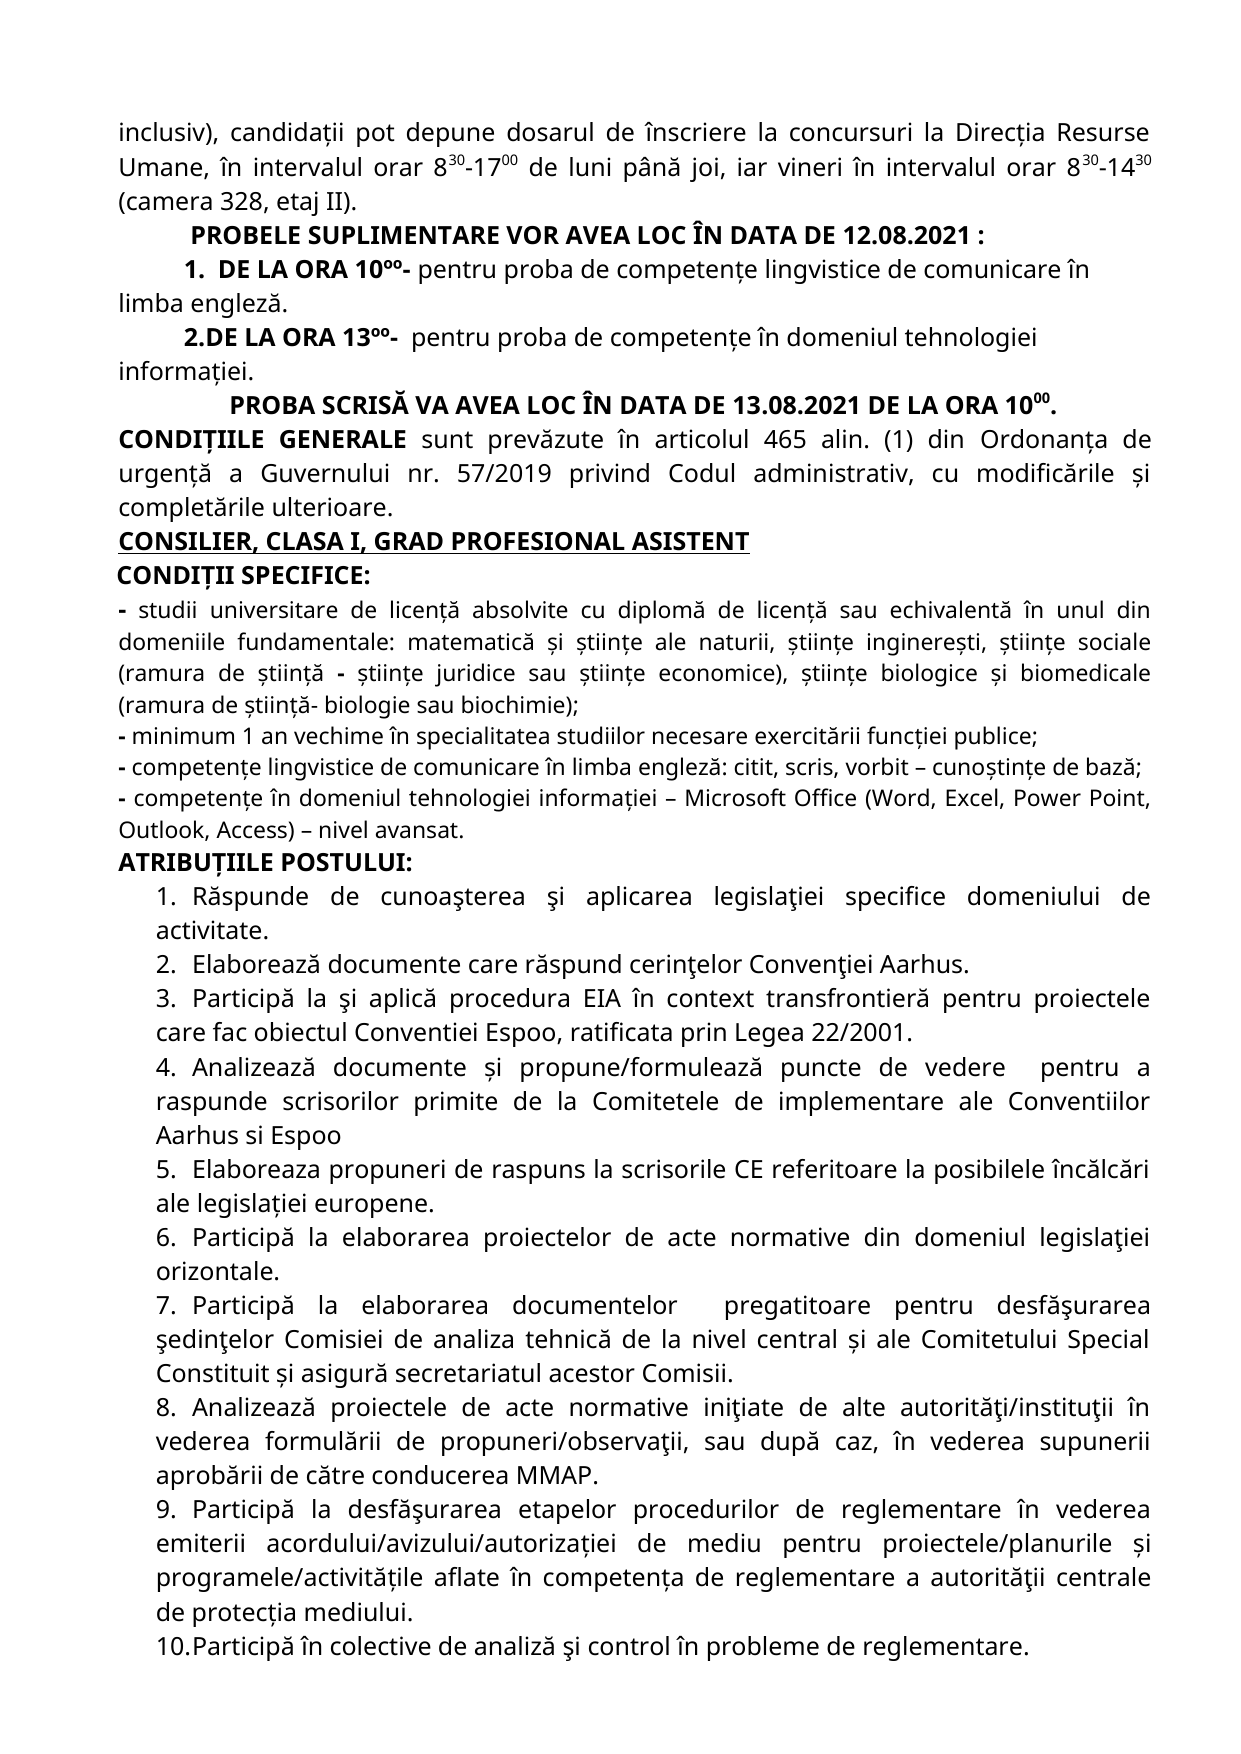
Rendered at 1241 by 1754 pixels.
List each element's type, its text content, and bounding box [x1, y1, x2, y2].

text CONDIŢIILE GENERALE sunt prevăzute în articolul 465 alin. (1) din Ordonanța de urgență a Guvernului nr. 57/2019 privind Codul administrativ, cu modificările și completările ulterioare. [118, 422, 1152, 524]
text 1. Răspunde de cunoaşterea şi aplicarea legislaţiei specifice domeniului de activitate. [156, 879, 1152, 947]
text - minimum 1 an vechime în specialitatea studiilor necesare exercitării funcției publice; [118, 720, 1152, 751]
text 1. DE LA ORA 10ºº- pentru proba de competențe lingvistice de comunicare în limba engleză. [118, 251, 1152, 319]
text 2. Elaborează documente care răspund cerinţelor Convenţiei Aarhus. [156, 947, 1152, 981]
text PROBA SCRISĂ VA AVEA LOC ÎN DATA DE 13.08.2021 DE LA ORA 1000. [118, 388, 1152, 422]
text 9. Participă la desfăşurarea etapelor procedurilor de reglementare în vederea emiterii acordului/avizului/autorizației de mediu pentru proiectele/planurile și programele/activitățile aflate în competența de reglementare a autorităţii centrale de protecția mediului. [156, 1492, 1152, 1628]
text 8. Analizează proiectele de acte normative iniţiate de alte autorităţi/instituţii în vederea formulării de propuneri/observaţii, sau după caz, în vederea supunerii aprobării de către conducerea MMAP. [156, 1390, 1152, 1492]
text PROBELE SUPLIMENTARE VOR AVEA LOC ÎN DATA DE 12.08.2021 : [118, 217, 1152, 251]
text 4. Analizează documente și propune/formulează puncte de vedere pentru a raspunde scrisorilor primite de la Comitetele de implementare ale Conventiilor Aarhus si Espoo [156, 1049, 1152, 1151]
text 2.DE LA ORA 13ºº- pentru proba de competențe în domeniul tehnologiei informației. [118, 319, 1152, 388]
text - competențe lingvistice de comunicare în limba engleză: citit, scris, vorbit – cunoştinţe de bază; [118, 751, 1152, 782]
text 5. Elaboreaza propuneri de raspuns la scrisorile CE referitoare la posibilele încălcări ale legislației europene. [156, 1151, 1152, 1219]
text - studii universitare de licenţă absolvite cu diplomă de licenţă sau echivalentă în unul din domeniile fundamentale: matematică și științe ale naturii, ştiinţe inginereşti, ştiinţe sociale (ramura de știință - științe juridice sau ştiinţe economice), științe biologice și biomedicale (ramura de știință- biologie sau biochimie); [118, 592, 1152, 720]
text 10. Participă în colective de analiză şi control în probleme de reglementare. [156, 1628, 1152, 1662]
text ATRIBUȚIILE POSTULUI: [118, 845, 1152, 879]
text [118, 115, 1152, 217]
text 6. Participă la elaborarea proiectelor de acte normative din domeniul legislaţiei orizontale. [156, 1219, 1152, 1288]
text 3. Participă la şi aplică procedura EIA în context transfrontieră pentru proiectele care fac obiectul Conventiei Espoo, ratificata prin Legea 22/2001. [156, 981, 1152, 1049]
text 7. Participă la elaborarea documentelor pregatitoare pentru desfăşurarea şedinţelor Comisiei de analiza tehnică de la nivel central și ale Comitetului Special Constituit și asigură secretariatul acestor Comisii. [156, 1288, 1152, 1390]
text CONSILIER, CLASA I, GRAD PROFESIONAL ASISTENT [118, 524, 1152, 558]
text - competențe în domeniul tehnologiei informației – Microsoft Office (Word, Excel, Power Point, Outlook, Access) – nivel avansat. [118, 782, 1152, 845]
text CONDIŢII SPECIFICE: [103, 558, 1152, 592]
